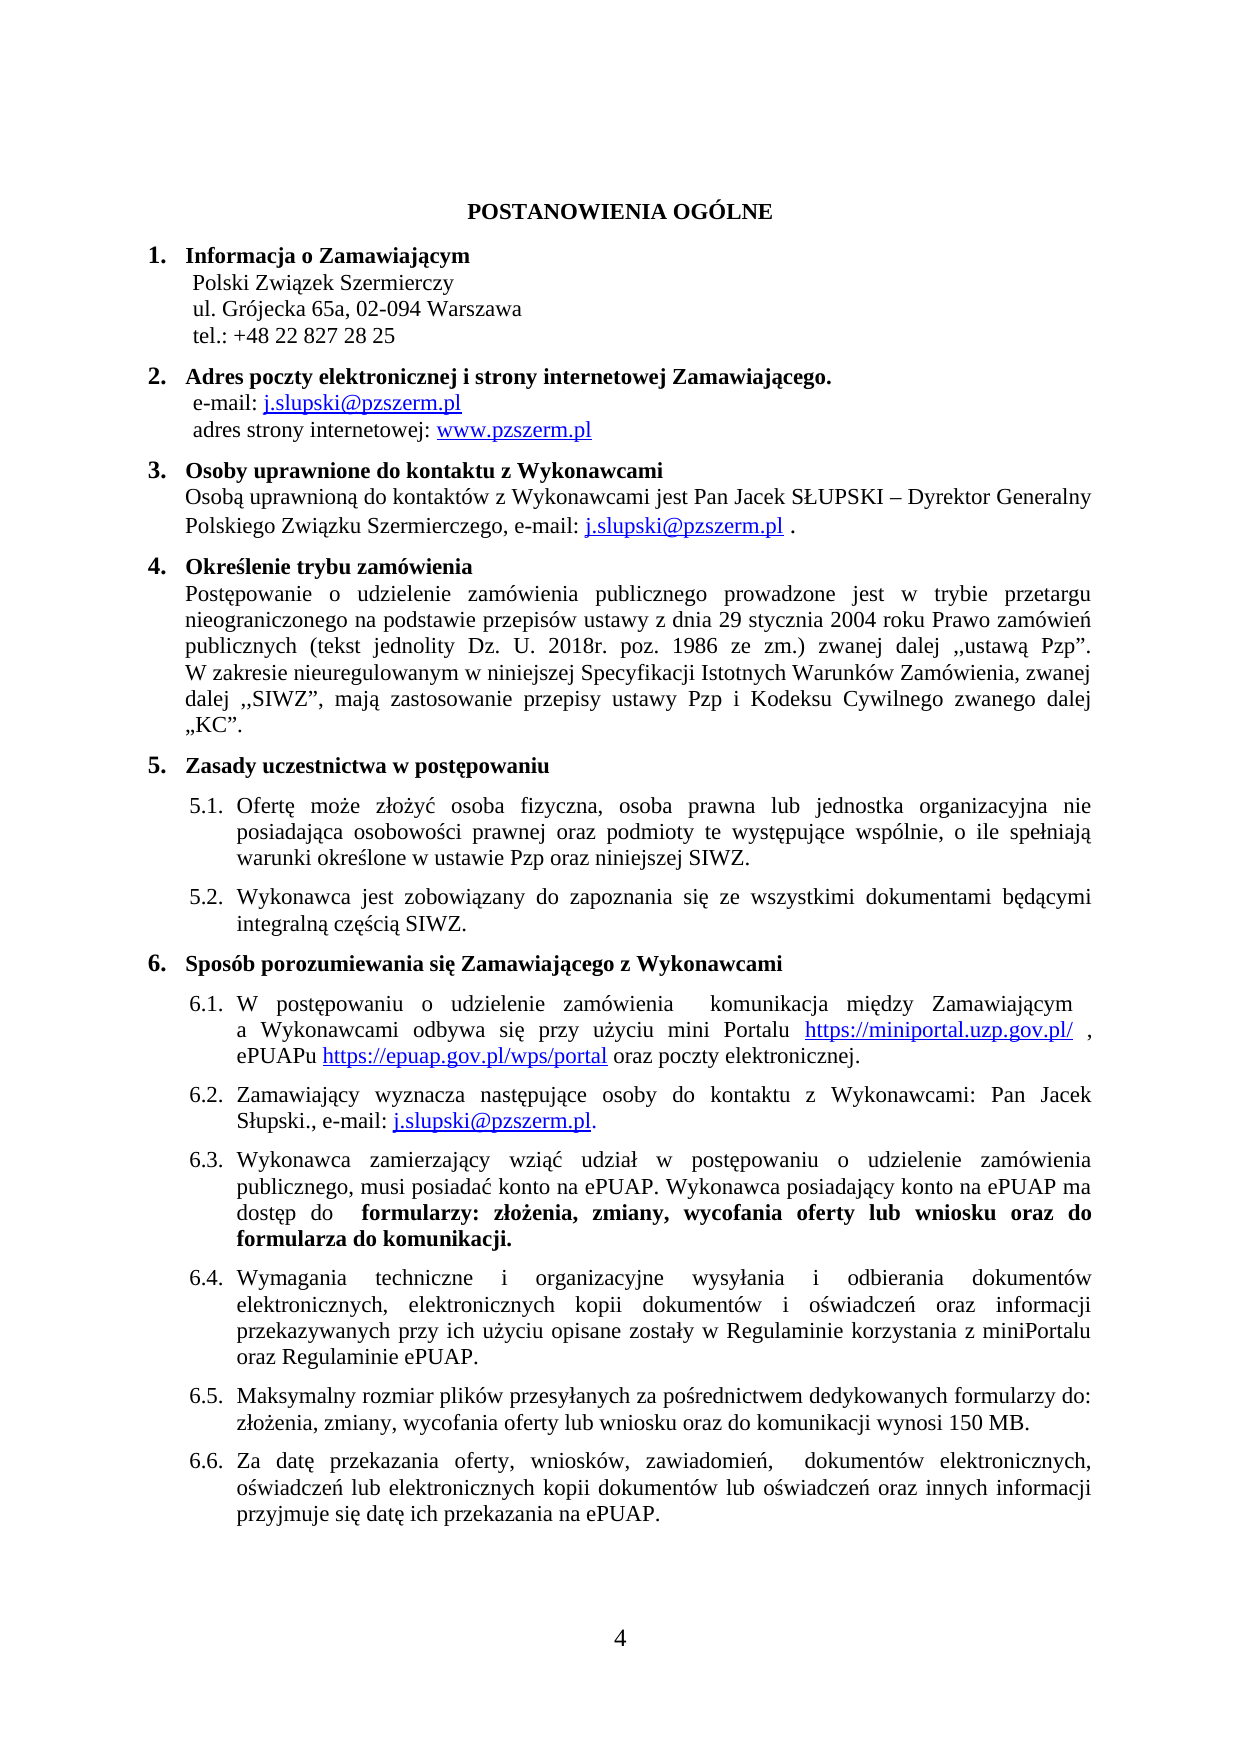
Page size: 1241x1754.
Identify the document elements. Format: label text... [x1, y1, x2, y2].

text Polski Związek Szermierczy [192, 269, 1092, 296]
text adres strony internetowej: www.pzszerm.pl [192, 416, 1092, 442]
subtitle W postępowaniu o udzielenie zamówienia komunikacja między Zamawiającym a Wykonawcami odbywa się przy użyciu mini Portalu https://miniportal.uzp.gov.pl/ , ePUAPu https://epuap.gov.pl/wps/portal oraz poczty elektronicznej. [189, 990, 1092, 1069]
subtitle Wymagania techniczne i organizacyjne wysyłania i odbierania dokumentów elektronicznych, elektronicznych kopii dokumentów i oświadczeń oraz informacji przekazywanych przy ich użyciu opisane zostały w Regulaminie korzystania z miniPortalu oraz Regulaminie ePUAP. [189, 1264, 1092, 1370]
text e-mail: j.slupski@pzszerm.pl [192, 389, 1092, 416]
subtitle Osoby uprawnione do kontaktu z Wykonawcami [148, 455, 1092, 483]
text ul. Grójecka 65a, 02-094 Warszawa [192, 296, 1092, 322]
text Osobą uprawnioną do kontaktów z Wykonawcami jest Pan Jacek SŁUPSKI – Dyrektor Generalny Polskiego Związku Szermierczego, e-mail: j.slupski@pzszerm.pl . [185, 483, 1092, 538]
subtitle Sposób porozumiewania się Zamawiającego z Wykonawcami [148, 948, 1092, 977]
subtitle Informacja o Zamawiającym [148, 240, 1092, 269]
subtitle Ofertę może złożyć osoba fizyczna, osoba prawna lub jednostka organizacyjna nie posiadająca osobowości prawnej oraz podmioty te występujące wspólnie, o ile spełniają warunki określone w ustawie Pzp oraz niniejszej SIWZ. [189, 792, 1092, 871]
text tel.: +48 22 827 28 25 [192, 322, 1092, 348]
subtitle Wykonawca jest zobowiązany do zapoznania się ze wszystkimi dokumentami będącymi integralną częścią SIWZ. [189, 883, 1092, 936]
subtitle Za datę przekazania oferty, wniosków, zawiadomień, dokumentów elektronicznych, oświadczeń lub elektronicznych kopii dokumentów lub oświadczeń oraz innych informacji przyjmuje się datę ich przekazania na ePUAP. [189, 1447, 1092, 1527]
text POSTANOWIENIA OGÓLNE [148, 198, 1092, 224]
subtitle Wykonawca zamierzający wziąć udział w postępowaniu o udzielenie zamówienia publicznego, musi posiadać konto na ePUAP. Wykonawca posiadający konto na ePUAP ma dostęp do formularzy: złożenia, zmiany, wycofania oferty lub wniosku oraz do formularza do komunikacji. [189, 1146, 1092, 1252]
subtitle Maksymalny rozmiar plików przesyłanych za pośrednictwem dedykowanych formularzy do: złożenia, zmiany, wycofania oferty lub wniosku oraz do komunikacji wynosi 150 MB. [189, 1382, 1092, 1435]
subtitle Zamawiający wyznacza następujące osoby do kontaktu z Wykonawcami: Pan Jacek Słupski., e-mail: j.slupski@pzszerm.pl. [189, 1081, 1092, 1134]
subtitle Adres poczty elektronicznej i strony internetowej Zamawiającego. [148, 361, 1092, 389]
text Postępowanie o udzielenie zamówienia publicznego prowadzone jest w trybie przetargu nieograniczonego na podstawie przepisów ustawy z dnia 29 stycznia 2004 roku Prawo zamówień publicznych (tekst jednolity Dz. U. 2018r. poz. 1986 ze zm.) zwanej dalej ,,ustawą Pzp”. W zakresie nieuregulowanym w niniejszej Specyfikacji Istotnych Warunków Zamówienia, zwanej dalej ,,SIWZ”, mają zastosowanie przepisy ustawy Pzp i Kodeksu Cywilnego zwanego dalej „KC”. [185, 580, 1092, 738]
subtitle Określenie trybu zamówienia [148, 551, 1092, 580]
subtitle Zasady uczestnictwa w postępowaniu [148, 750, 1092, 779]
